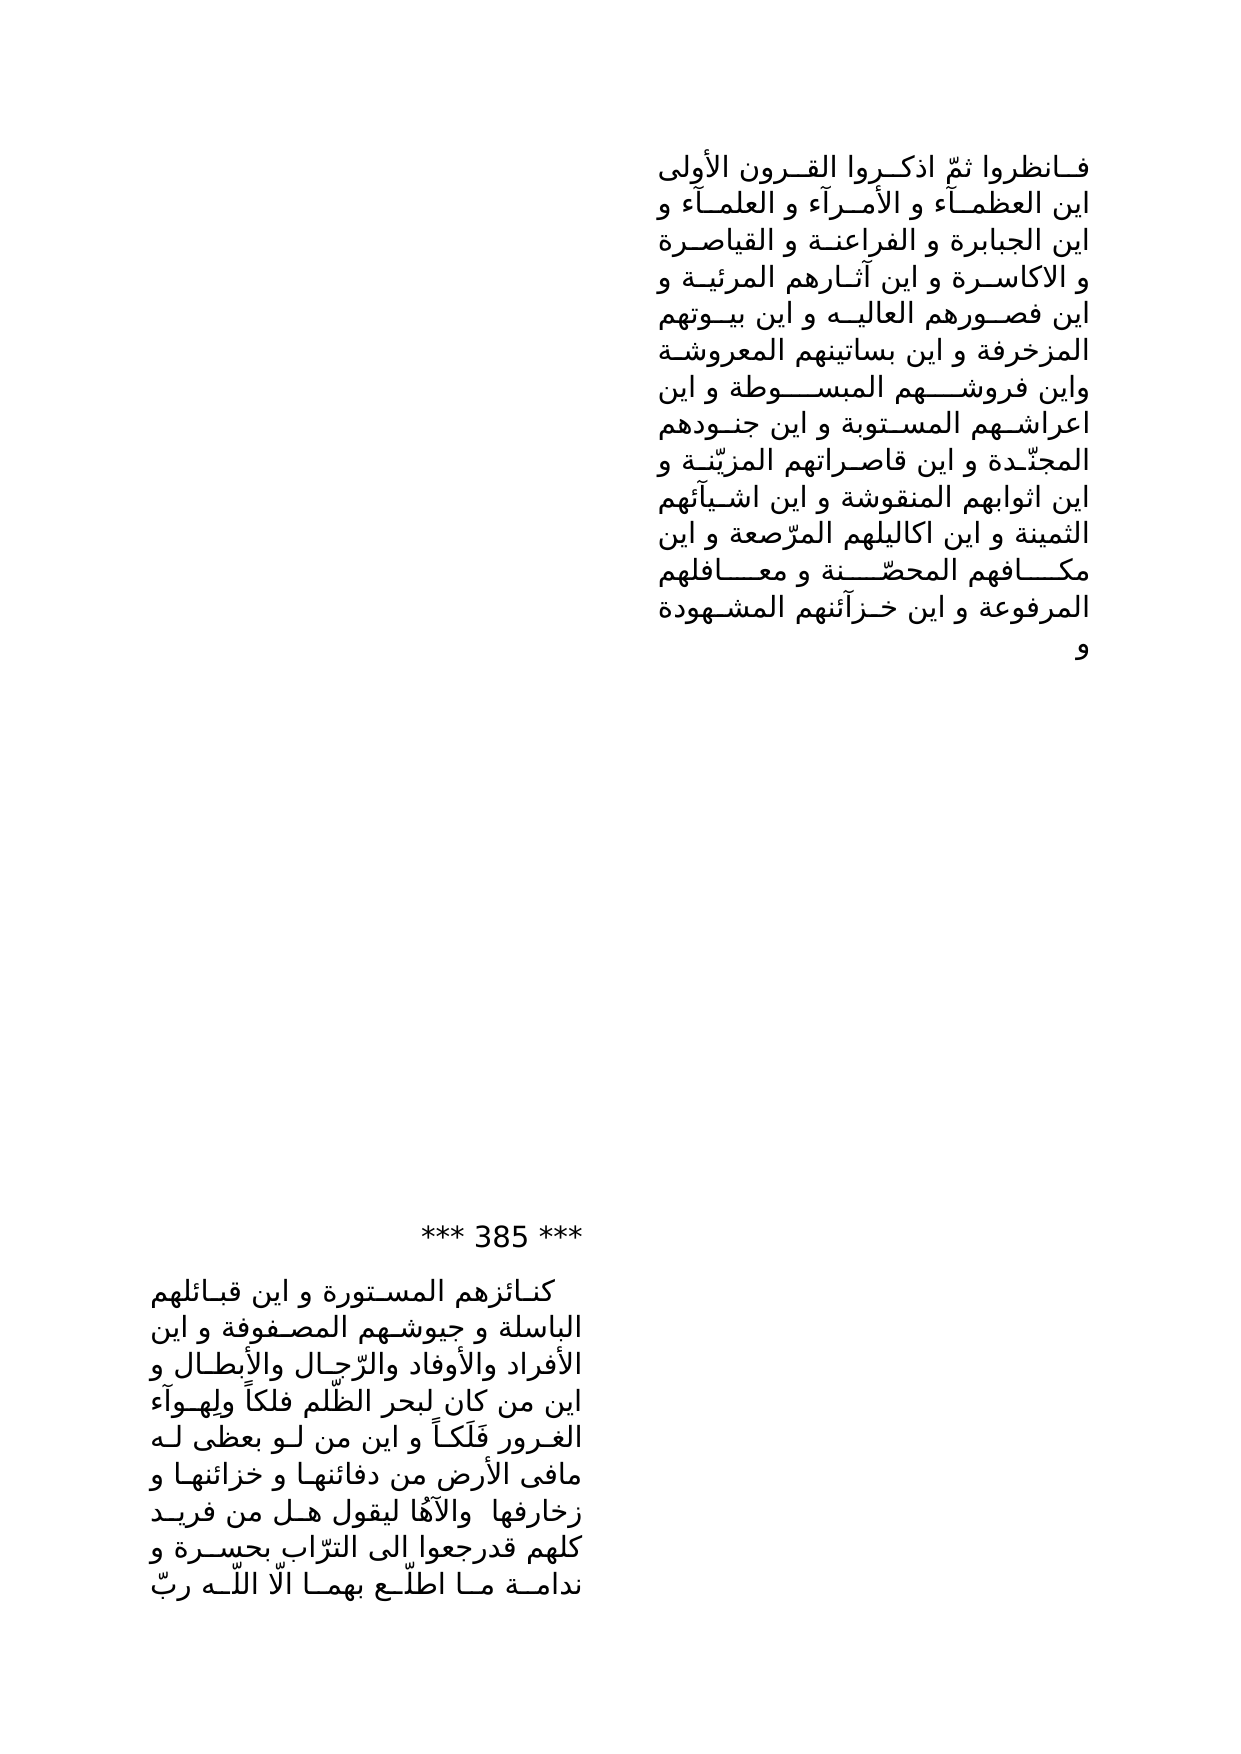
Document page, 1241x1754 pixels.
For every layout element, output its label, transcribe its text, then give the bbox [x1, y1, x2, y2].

text *** 385 *** [150, 1221, 583, 1254]
